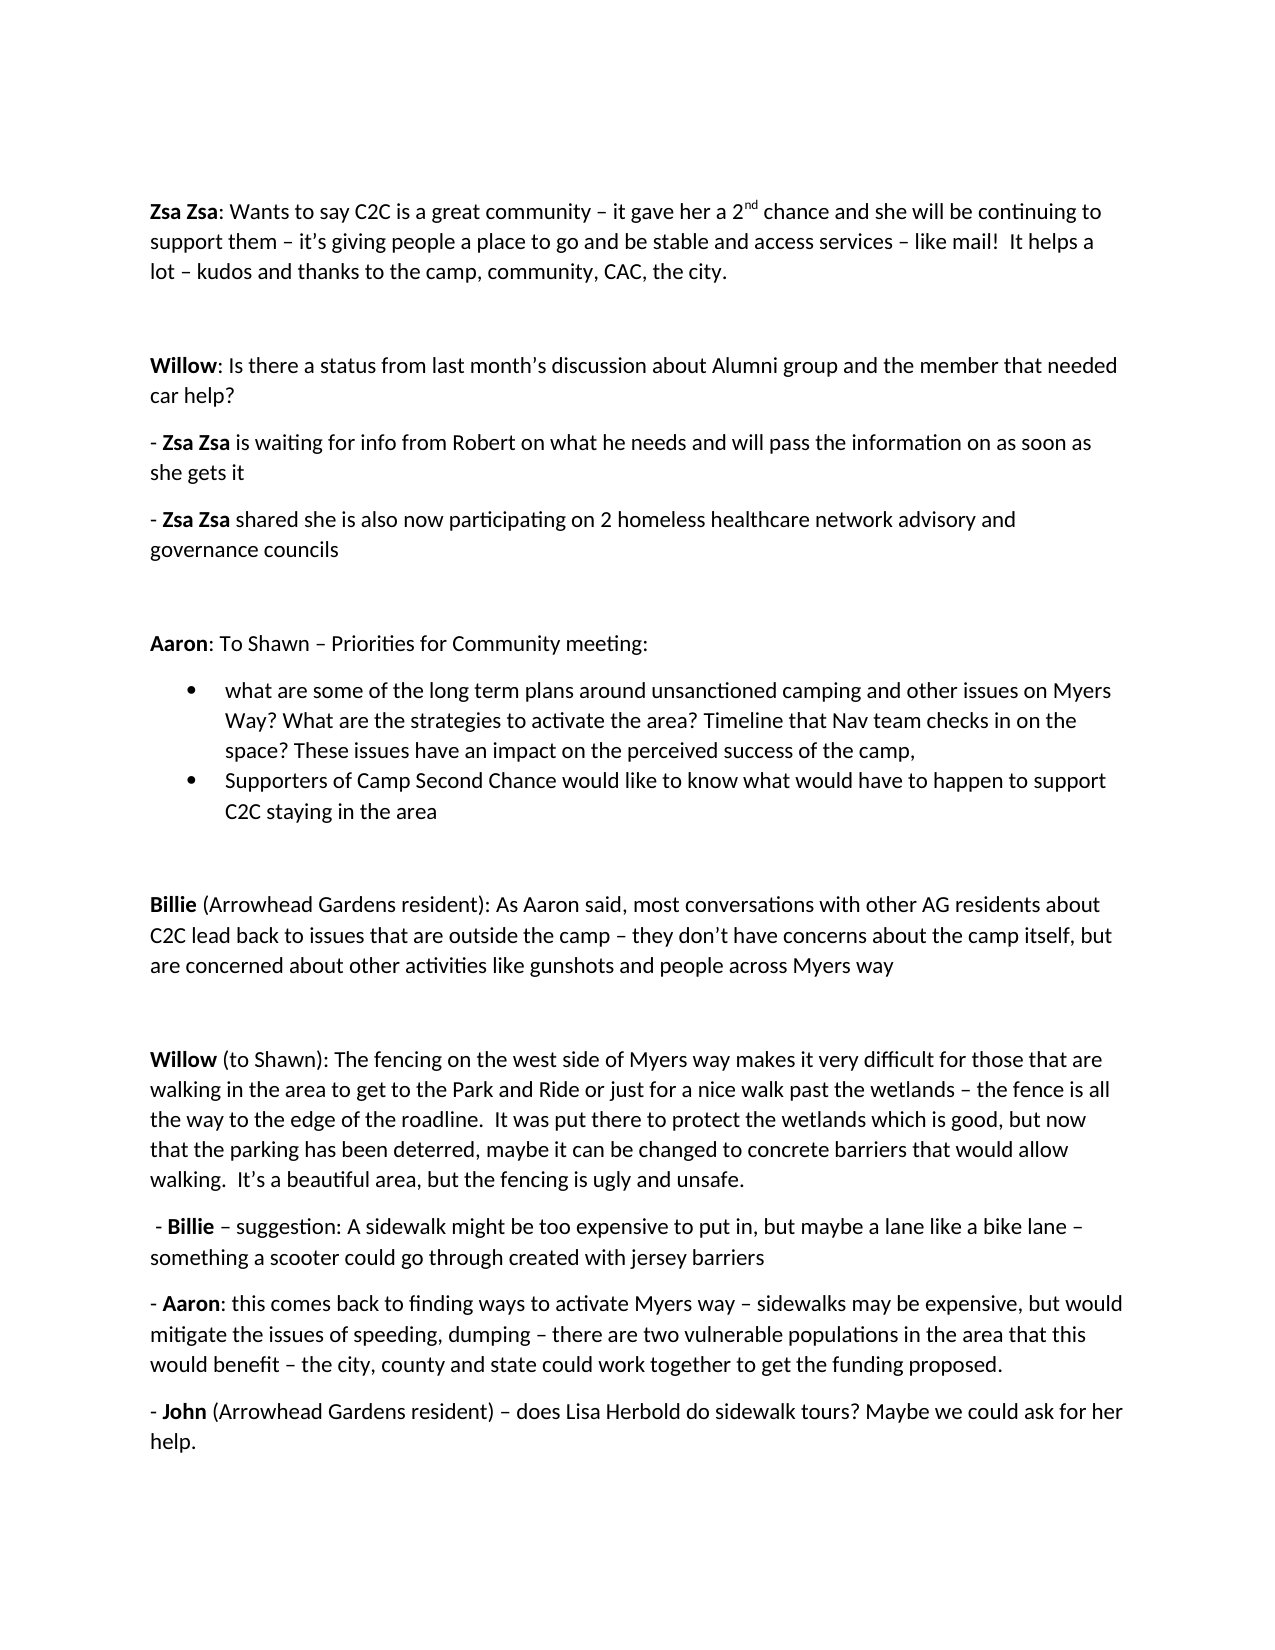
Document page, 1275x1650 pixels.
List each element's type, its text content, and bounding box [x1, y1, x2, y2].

text - Zsa Zsa shared she is also now participating on 2 homeless healthcare network advisory and governance councils [150, 505, 1125, 563]
list what are some of the long term plans around unsanctioned camping and other issues on Myers Way? What are the strategies to activate the area? Timeline that Nav team checks in on the space? These issues have an impact on the perceived success of the camp, [187, 676, 1125, 764]
text Willow: Is there a status from last month’s discussion about Alumni group and the member that needed car help? [150, 351, 1125, 409]
text - Zsa Zsa is waiting for info from Robert on what he needs and will pass the information on as soon as she gets it [150, 428, 1125, 486]
list Supporters of Camp Second Chance would like to know what would have to happen to support C2C staying in the area [187, 767, 1125, 825]
text - Aaron: this comes back to finding ways to activate Myers way – sidewalks may be expensive, but would mitigate the issues of speeding, dumping – there are two vulnerable populations in the area that this would benefit – the city, county and state could work together to get the funding proposed. [150, 1289, 1125, 1378]
text Aaron: To Shawn – Priorities for Community meeting: [150, 629, 1125, 657]
text - John (Arrowhead Gardens resident) – does Lisa Herbold do sidewalk tours? Maybe we could ask for her help. [150, 1397, 1125, 1455]
text Willow (to Shawn): The fencing on the west side of Myers way makes it very difficult for those that are walking in the area to get to the Park and Ride or just for a nice walk past the wetlands – the fence is all the way to the edge of the roadline. It was put there to protect the wetlands which is good, but now that the parking has been deterred, maybe it can be changed to concrete barriers that would allow walking. It’s a beautiful area, but the fencing is ugly and unsafe. [150, 1045, 1125, 1194]
text - Billie – suggestion: A sidewalk might be too expensive to put in, but maybe a lane like a bike lane – something a scooter could go through created with jersey barriers [150, 1212, 1125, 1271]
text Zsa Zsa: Wants to say C2C is a great community – it gave her a 2nd chance and she will be continuing to support them – it’s giving people a place to go and be stable and access services – like mail! It helps a lot – kudos and thanks to the camp, community, CAC, the city. [150, 197, 1125, 285]
text Billie (Arrowhead Gardens resident): As Aaron said, most conversations with other AG residents about C2C lead back to issues that are outside the camp – they don’t have concerns about the camp itself, but are concerned about other activities like gunshots and people across Myers way [150, 891, 1125, 979]
